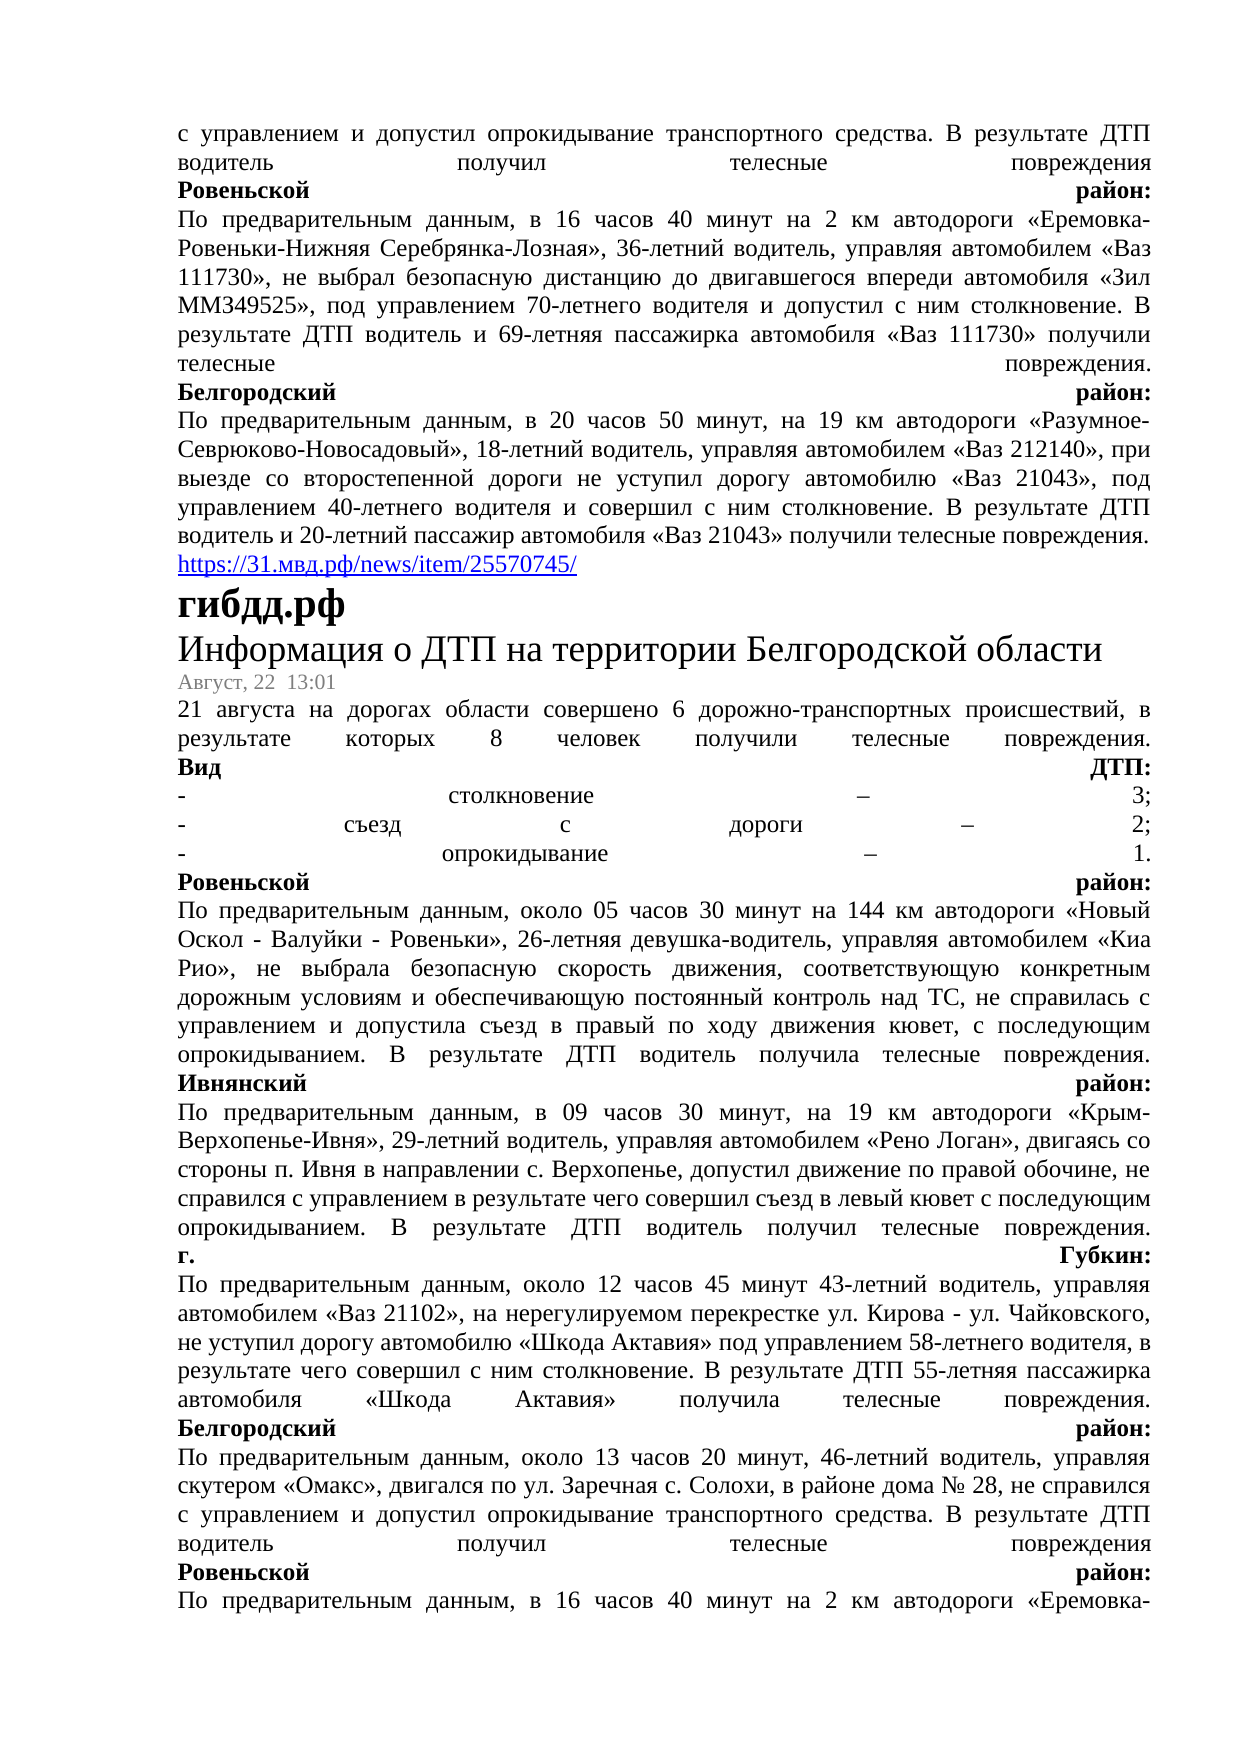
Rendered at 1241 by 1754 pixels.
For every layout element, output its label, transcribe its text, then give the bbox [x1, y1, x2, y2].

subtitle Информация о ДТП на территории Белгородской области [177, 626, 1152, 669]
text Август, 22 13:01 [177, 669, 1152, 694]
text гибдд.рф [177, 578, 1152, 626]
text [177, 118, 1152, 549]
text https://31.мвд.рф/news/item/25570745/ [177, 549, 1152, 578]
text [177, 694, 1152, 1614]
